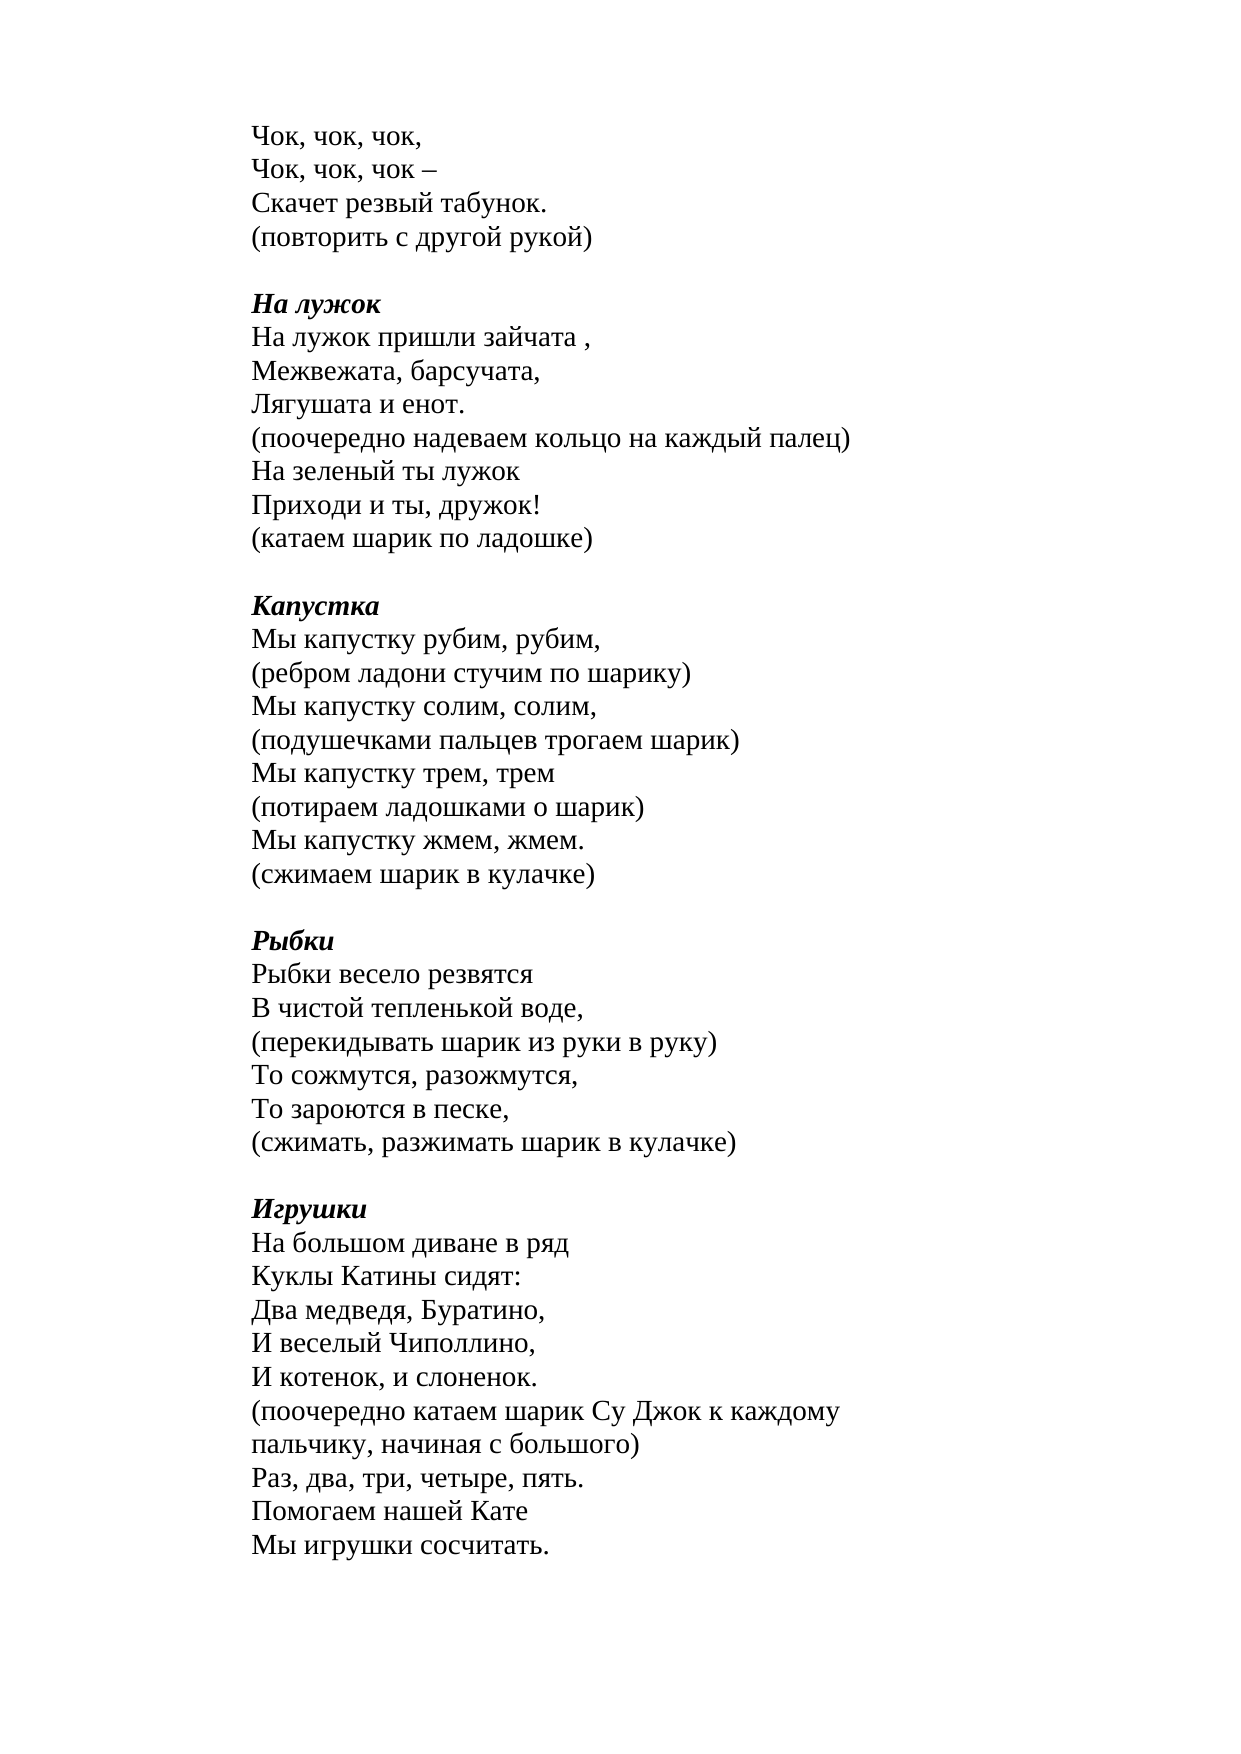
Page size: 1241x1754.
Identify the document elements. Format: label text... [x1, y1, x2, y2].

text (катаем шарик по ладошке) [177, 521, 1152, 554]
text И котенок, и слоненок. [177, 1359, 1152, 1393]
text Межвежата, барсучата, [177, 353, 1152, 386]
text И веселый Чиполлино, [177, 1326, 1152, 1359]
text На большом диване в ряд [177, 1225, 1152, 1258]
text Игрушки [177, 1191, 1152, 1225]
text (потираем ладошками о шарик) [177, 789, 1152, 822]
text пальчику, начиная с большого) [177, 1426, 1152, 1460]
text Рыбки [177, 923, 1152, 957]
text Мы капустку трем, трем [177, 755, 1152, 789]
text То сожмутся, разожмутся, [177, 1057, 1152, 1091]
text Скачет резвый табунок. [177, 185, 1152, 219]
text В чистой тепленькой воде, [177, 990, 1152, 1024]
text Приходи и ты, дружок! [177, 487, 1152, 521]
text Мы капустку жмем, жмем. [177, 822, 1152, 856]
text На лужок [177, 286, 1152, 319]
text Раз, два, три, четыре, пять. [177, 1460, 1152, 1493]
text Капустка [177, 588, 1152, 621]
text (подушечками пальцев трогаем шарик) [177, 722, 1152, 755]
text Лягушата и енот. [177, 386, 1152, 420]
text Мы капустку солим, солим, [177, 688, 1152, 722]
text Два медведя, Буратино, [177, 1292, 1152, 1326]
text Чок, чок, чок, [177, 118, 1152, 152]
text (поочередно надеваем кольцо на каждый палец) [177, 420, 1152, 453]
text Мы капустку рубим, рубим, [177, 621, 1152, 655]
text Рыбки весело резвятся [177, 957, 1152, 990]
text На зеленый ты лужок [177, 453, 1152, 487]
text (повторить с другой рукой) [177, 219, 1152, 252]
text (поочередно катаем шарик Су Джок к каждому [177, 1393, 1152, 1426]
text Помогаем нашей Кате [177, 1493, 1152, 1527]
text Чок, чок, чок – [177, 152, 1152, 185]
text (ребром ладони стучим по шарику) [177, 655, 1152, 688]
text (перекидывать шарик из руки в руку) [177, 1024, 1152, 1057]
text Мы игрушки сосчитать. [177, 1527, 1152, 1560]
text (сжимаем шарик в кулачке) [177, 856, 1152, 889]
text (сжимать, разжимать шарик в кулачке) [177, 1124, 1152, 1158]
text То зароются в песке, [177, 1091, 1152, 1124]
text На лужок пришли зайчата , [177, 319, 1152, 353]
text Куклы Катины сидят: [177, 1258, 1152, 1292]
